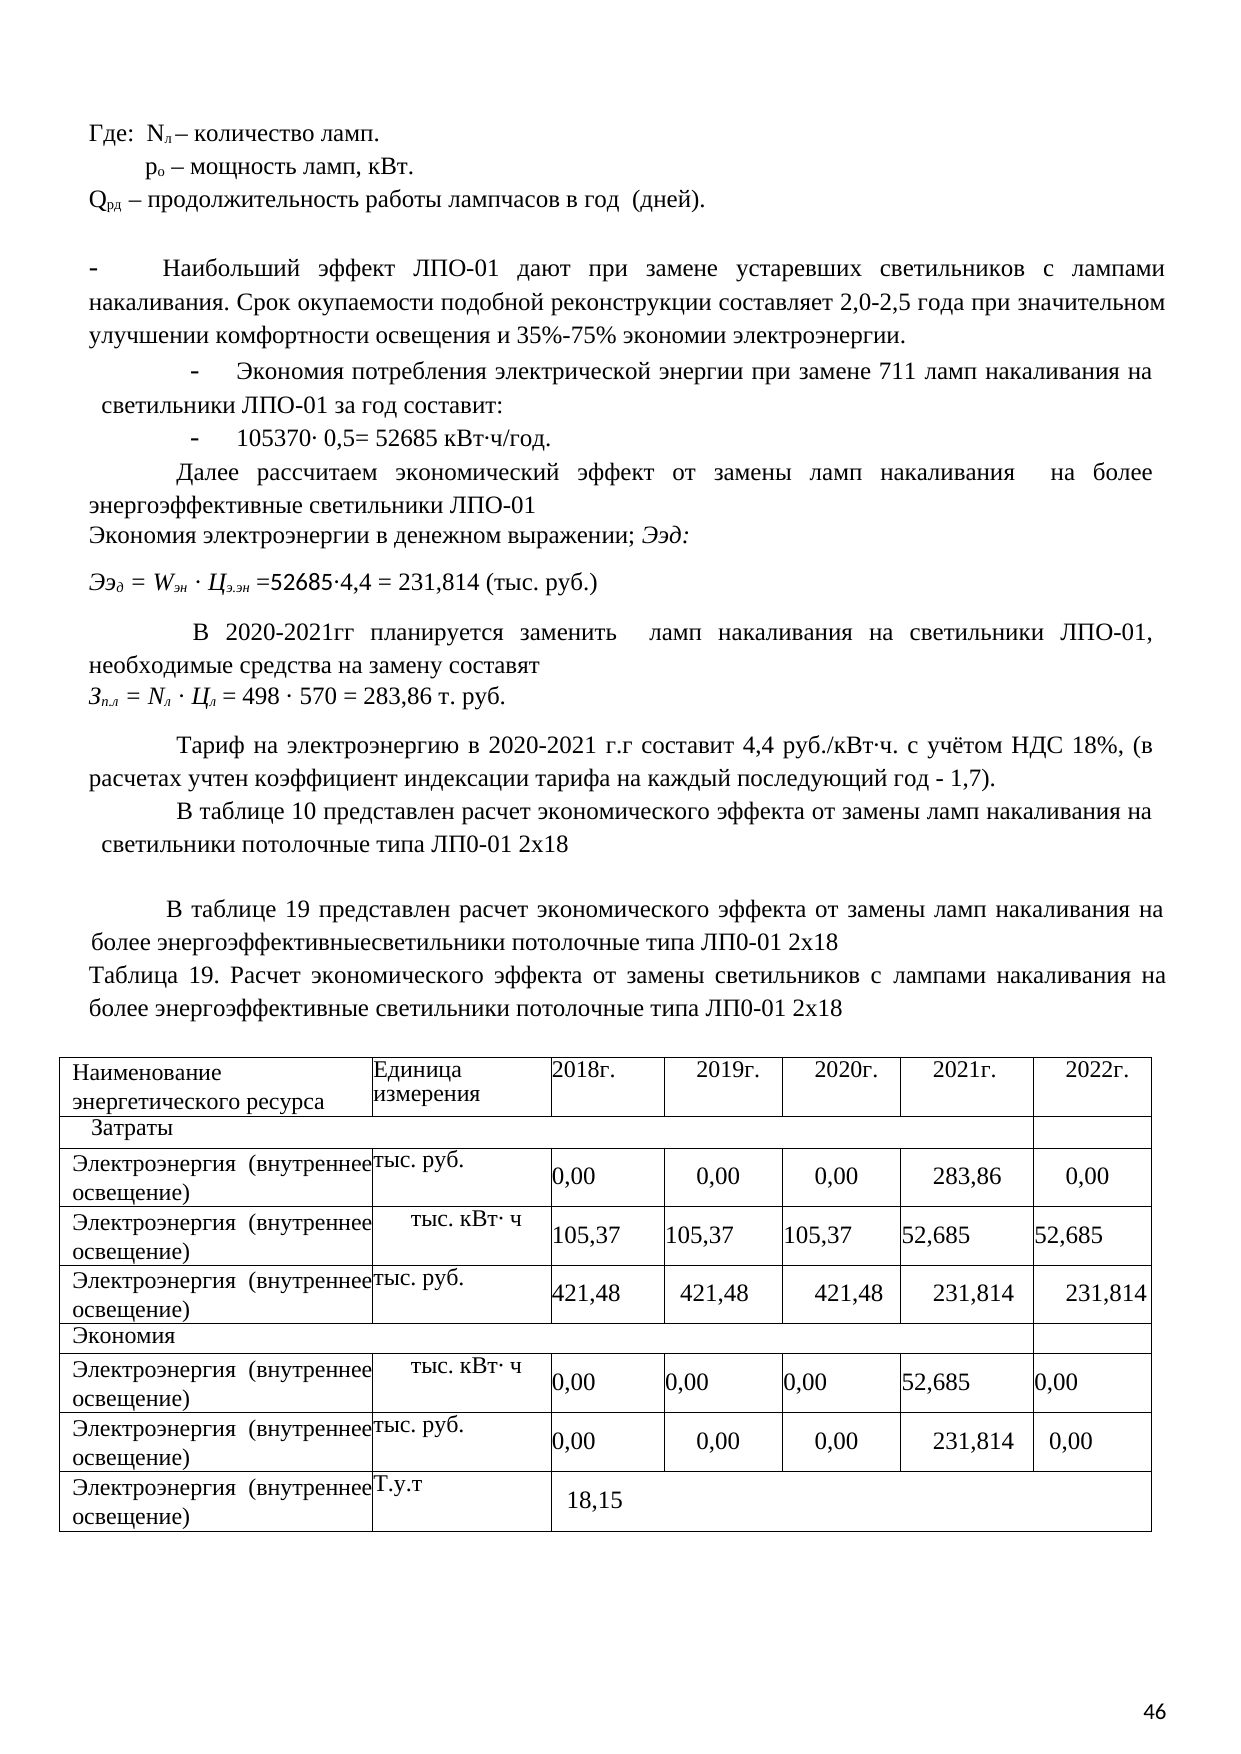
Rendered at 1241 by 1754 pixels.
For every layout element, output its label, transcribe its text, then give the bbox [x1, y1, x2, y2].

table_cell 0,00 [665, 1354, 782, 1412]
table_cell 105,37 [552, 1207, 664, 1265]
table_cell 231,814 [1034, 1266, 1151, 1323]
table_cell 0,00 [1034, 1354, 1151, 1412]
list 105370∙ 0,5= 52685 кВт∙ч/год. [101, 420, 1154, 453]
table_cell тыс. руб. [373, 1413, 551, 1471]
table_cell 0,00 [665, 1413, 782, 1471]
text Далее рассчитаем экономический эффект от замены ламп накаливания на более энергоэффективные светильники ЛПО-01 [89, 453, 1154, 521]
text Qрд – продолжительность работы лампчасов в год (дней). [89, 184, 1166, 213]
table_cell 283,86 [901, 1149, 1033, 1206]
table_cell 18,15 [552, 1472, 1151, 1531]
text Тариф на электроэнергию в 2020-2021 г.г составит 4,4 руб./кВт∙ч. с учётом НДС 18%, (в расчетах учтен коэффициент индексации тарифа на каждый последующий год - 1,7). [89, 726, 1154, 793]
table_cell Т.у.т [373, 1472, 551, 1531]
table_cell тыс. кВт∙ ч [373, 1354, 551, 1412]
text В таблице 19 представлен расчет экономического эффекта от замены ламп накаливания на более энергоэффективныесветильники потолочные типа ЛП0-01 2х18 [91, 890, 1164, 957]
list Наибольший эффект ЛПО-01 дают при замене устаревших светильников с лампами накаливания. Срок окупаемости подобной реконструкции составляет 2,0-2,5 года при значительном улучшении комфортности освещения и 35%-75% экономии электроэнергии. [89, 250, 1166, 349]
table_cell 0,00 [1034, 1149, 1151, 1206]
table_header 2020г. [783, 1058, 900, 1116]
table_cell Электроэнергия (внутреннее освещение) [60, 1266, 372, 1323]
table_cell Электроэнергия (внутреннее освещение) [60, 1354, 372, 1412]
list Экономия потребления электрической энергии при замене 711 ламп накаливания на светильники ЛПО-01 за год составит: [101, 353, 1154, 420]
table_cell 0,00 [783, 1413, 900, 1471]
table_cell Электроэнергия (внутреннее освещение) [60, 1472, 372, 1531]
table_cell [1034, 1324, 1151, 1353]
table_header 2021г. [901, 1058, 1033, 1116]
table_header 2022г. [1034, 1058, 1151, 1116]
text В 2020-2021гг планируется заменить ламп накаливания на светильники ЛПО-01, необходимые средства на замену составят [89, 614, 1154, 681]
table_header Наименование энергетического ресурса [60, 1058, 372, 1116]
table_cell 0,00 [665, 1149, 782, 1206]
table_cell 231,814 [901, 1413, 1033, 1471]
table_cell 52,685 [901, 1354, 1033, 1412]
text Экономия электроэнергии в денежном выражении; Ээд: [89, 521, 1166, 549]
table_cell Экономия [60, 1324, 1033, 1353]
table_cell 0,00 [552, 1413, 664, 1471]
table_cell 0,00 [552, 1149, 664, 1206]
text Ээд = Wэн · Цэ.эн =52685·4,4 = 231,814 (тыс. руб.) [89, 566, 1166, 597]
text Где: Nл – количество ламп. [89, 118, 1166, 147]
text Таблица 19. Расчет экономического эффекта от замены светильников с лампами накаливания на более энергоэффективные светильники потолочные типа ЛП0-01 2х18 [89, 989, 1166, 1023]
table_cell 231,814 [901, 1266, 1033, 1323]
table_cell тыс. руб. [373, 1149, 551, 1206]
table_cell [1034, 1117, 1151, 1148]
text ро – мощность ламп, кВт. [89, 151, 1166, 180]
table_header 2019г. [665, 1058, 782, 1116]
table_cell 52,685 [901, 1207, 1033, 1265]
table_cell 421,48 [783, 1266, 900, 1323]
table_cell 105,37 [783, 1207, 900, 1265]
text Зп.л = Nл · Цл = 498 · 570 = 283,86 т. руб. [89, 681, 1166, 709]
text В таблице 10 представлен расчет экономического эффекта от замены ламп накаливания на светильники потолочные типа ЛП0-01 2х18 [101, 793, 1154, 859]
table_cell 0,00 [783, 1149, 900, 1206]
table_cell 0,00 [783, 1354, 900, 1412]
table_cell 0,00 [552, 1354, 664, 1412]
table_header 2018г. [552, 1058, 664, 1116]
table_cell тыс. кВт∙ ч [373, 1207, 551, 1265]
table_cell 421,48 [552, 1266, 664, 1323]
table_cell 0,00 [1034, 1413, 1151, 1471]
table_cell 52,685 [1034, 1207, 1151, 1265]
table_cell Электроэнергия (внутреннее освещение) [60, 1207, 372, 1265]
table_cell 105,37 [665, 1207, 782, 1265]
table_cell Затраты [60, 1117, 1033, 1148]
table_cell 421,48 [665, 1266, 782, 1323]
table_cell Электроэнергия (внутреннее освещение) [60, 1149, 372, 1206]
table_cell Электроэнергия (внутреннее освещение) [60, 1413, 372, 1471]
table_header Единица измерения [373, 1058, 551, 1116]
table_cell тыс. руб. [373, 1266, 551, 1323]
